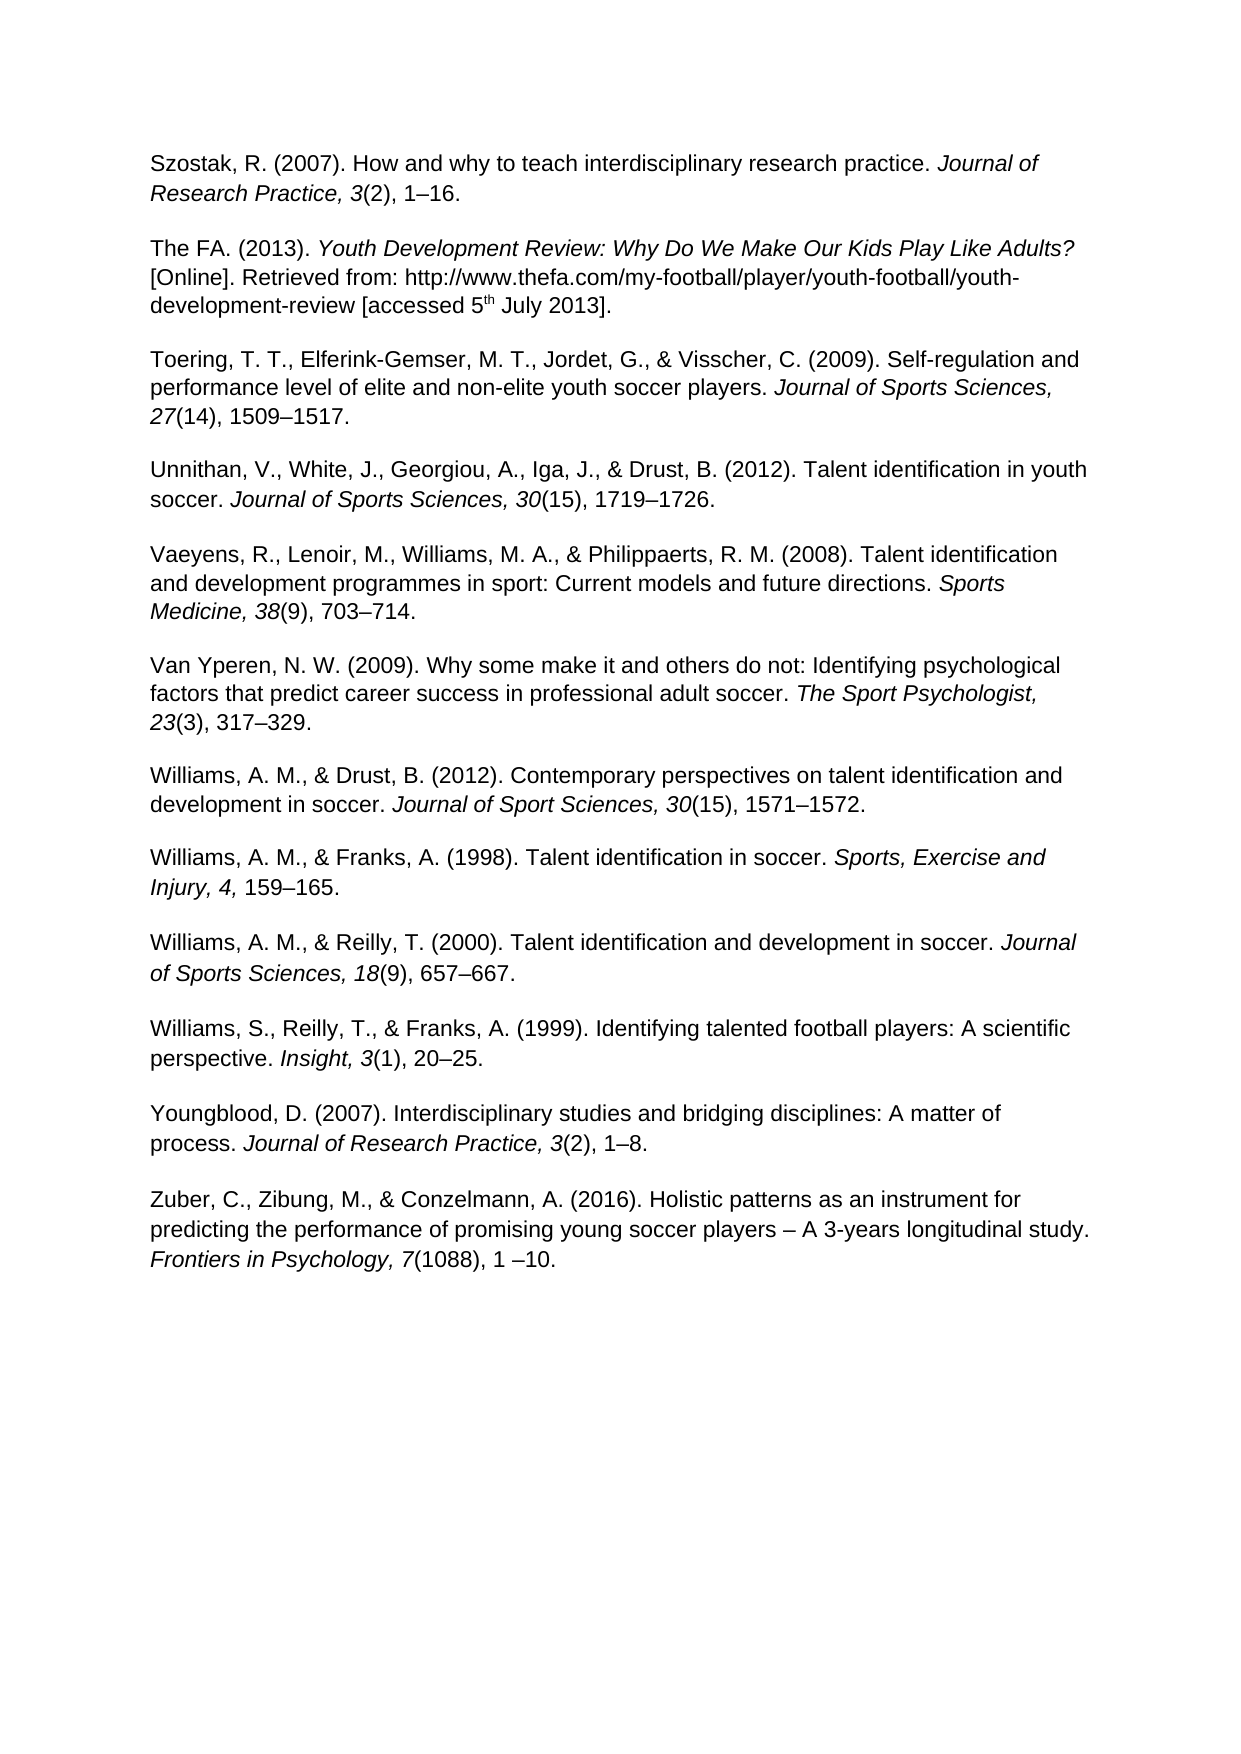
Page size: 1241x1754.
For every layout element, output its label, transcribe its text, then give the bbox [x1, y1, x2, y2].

text Williams, S., Reilly, T., & Franks, A. (1999). Identifying talented football players: A scientific perspective. Insight, 3(1), 20–25. [150, 1015, 1090, 1071]
text Zuber, C., Zibung, M., & Conzelmann, A. (2016). Holistic patterns as an instrument for predicting the performance of promising young soccer players – A 3-years longitudinal study. Frontiers in Psychology, 7(1088), 1 –10. [150, 1186, 1090, 1272]
text Williams, A. M., & Franks, A. (1998). Talent identification in soccer. Sports, Exercise and Injury, 4, 159–165. [150, 844, 1090, 901]
text Toering, T. T., Elferink-Gemser, M. T., Jordet, G., & Visscher, C. (2009). Self-regulation and performance level of elite and non-elite youth soccer players. Journal of Sports Sciences, 27(14), 1509–1517. [150, 346, 1090, 429]
text Youngblood, D. (2007). Interdisciplinary studies and bridging disciplines: A matter of process. Journal of Research Practice, 3(2), 1–8. [150, 1100, 1090, 1157]
text The FA. (2013). Youth Development Review: Why Do We Make Our Kids Play Like Adults? [Online]. Retrieved from: http://www.thefa.com/my-football/player/youth-football/youth-development-review [accessed 5th July 2013]. [150, 235, 1090, 319]
text Williams, A. M., & Drust, B. (2012). Contemporary perspectives on talent identification and development in soccer. Journal of Sport Sciences, 30(15), 1571–1572. [150, 762, 1090, 817]
text Szostak, R. (2007). How and why to teach interdisciplinary research practice. Journal of Research Practice, 3(2), 1–16. [150, 150, 1090, 207]
text Williams, A. M., & Reilly, T. (2000). Talent identification and development in soccer. Journal of Sports Sciences, 18(9), 657–667. [150, 929, 1090, 986]
text Vaeyens, R., Lenoir, M., Williams, M. A., & Philippaerts, R. M. (2008). Talent identification and development programmes in sport: Current models and future directions. Sports Medicine, 38(9), 703–714. [150, 541, 1090, 625]
text Unnithan, V., White, J., Georgiou, A., Iga, J., & Drust, B. (2012). Talent identification in youth soccer. Journal of Sports Sciences, 30(15), 1719–1726. [150, 456, 1090, 513]
text Van Yperen, N. W. (2009). Why some make it and others do not: Identifying psychological factors that predict career success in professional adult soccer. The Sport Psychologist, 23(3), 317–329. [150, 652, 1090, 735]
